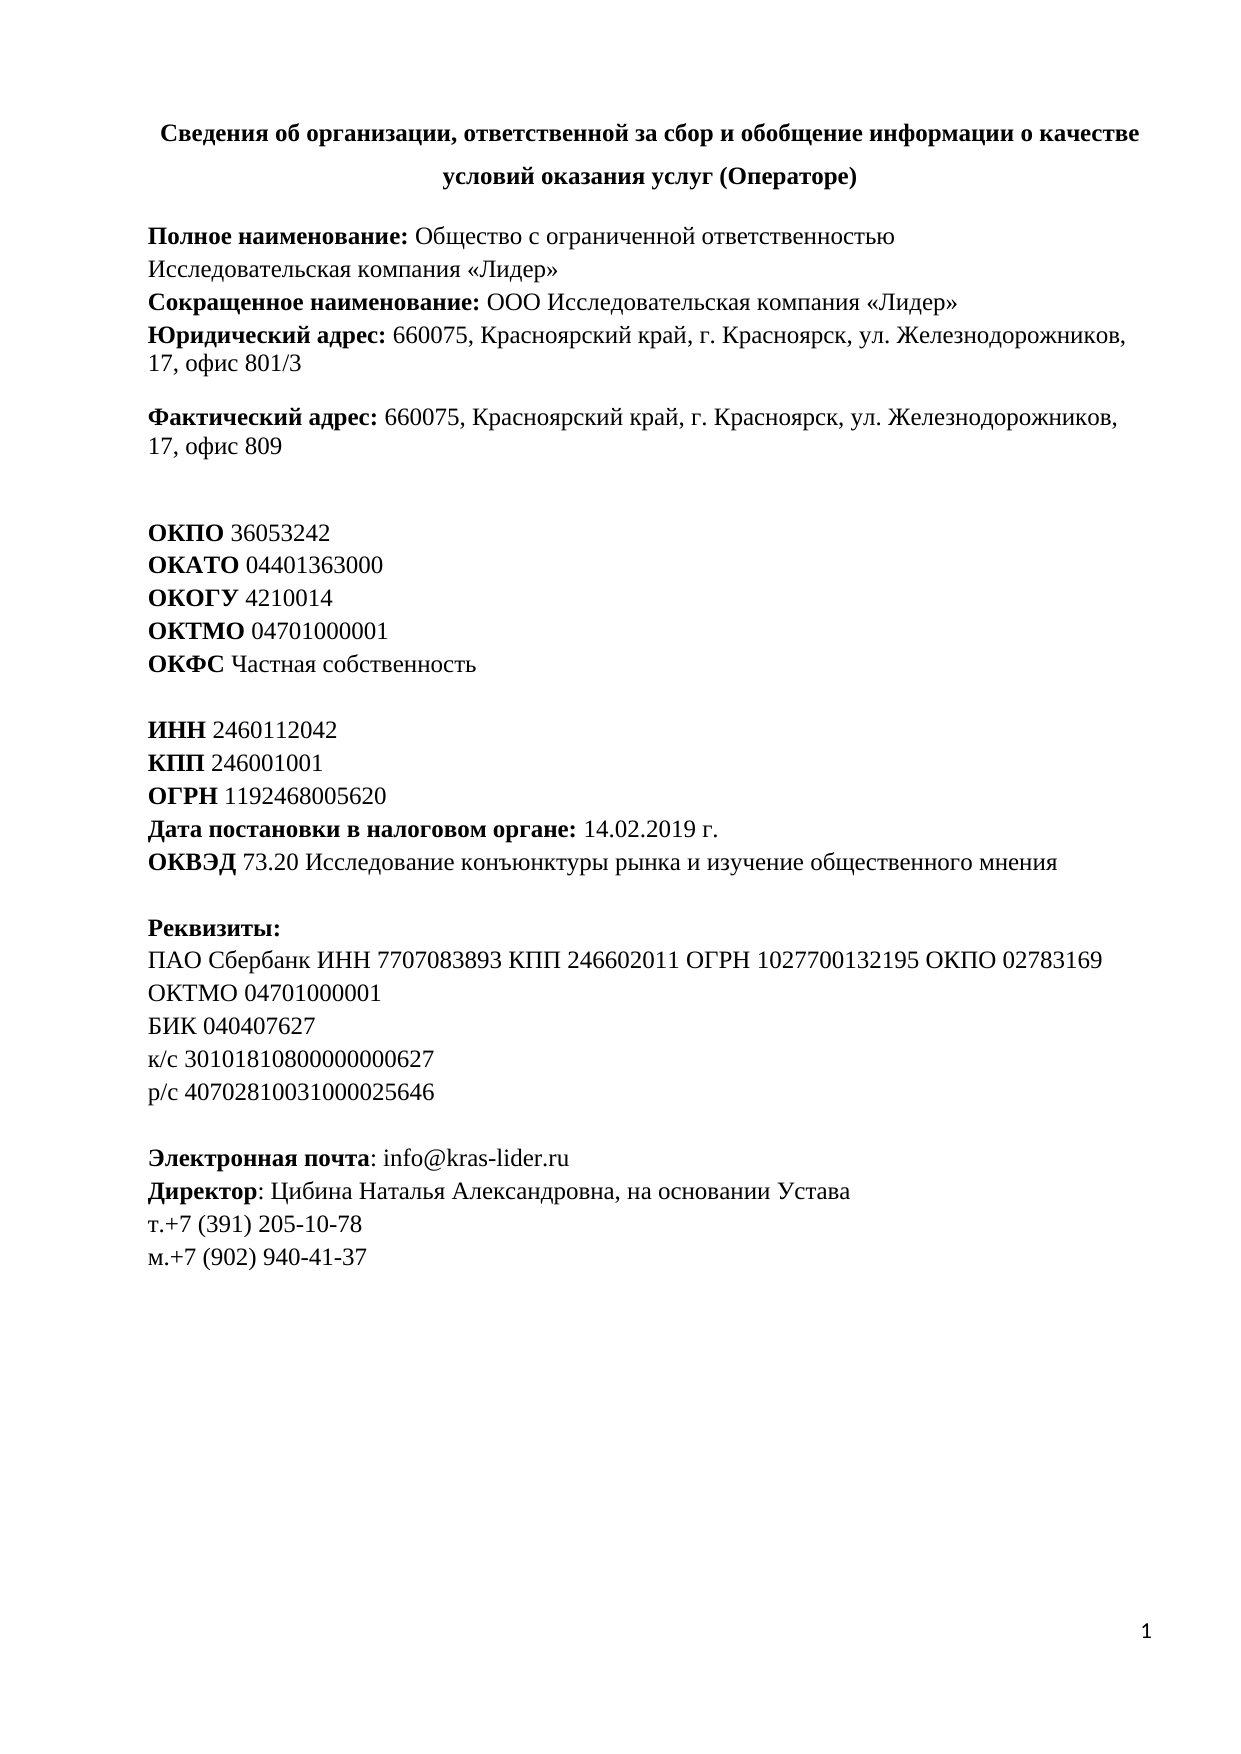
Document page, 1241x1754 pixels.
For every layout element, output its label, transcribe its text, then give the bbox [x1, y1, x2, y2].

text ОКАТО 04401363000 [148, 551, 1152, 579]
text КПП 246001001 [148, 748, 1152, 777]
text ОКТМО 04701000001 [148, 616, 1152, 645]
text т.+7 (391) 205-10-78 [148, 1209, 1152, 1238]
text ОКВЭД 73.20 Исследование конъюнктуры рынка и изучение общественного мнения [148, 847, 1152, 876]
text Полное наименование: Общество с ограниченной ответственностью [148, 221, 1152, 250]
text БИК 040407627 [148, 1011, 1152, 1040]
text р/с 40702810031000025646 [148, 1077, 1152, 1106]
text ИНН 2460112042 [148, 715, 1152, 744]
text ОКТМО 04701000001 [148, 978, 1152, 1007]
text ПАО Сбербанк ИНН 7707083893 КПП 246602011 ОГРН 1027700132195 ОКПО 02783169 [148, 946, 1152, 974]
text Реквизиты: [148, 913, 1152, 941]
text Сокращенное наименование: ООО Исследовательская компания «Лидер» [148, 287, 1152, 316]
text Сведения об организации, ответственной за сбор и обобщение информации о качестве условий оказания услуг (Операторе) [148, 118, 1152, 190]
text Дата постановки в налоговом органе: 14.02.2019 г. [148, 814, 1152, 843]
text Директор: Цибина Наталья Александровна, на основании Устава [148, 1176, 1152, 1205]
text ОКОГУ 4210014 [148, 583, 1152, 612]
text Фактический адрес: 660075, Красноярский край, г. Красноярск, ул. Железнодорожников, 17, офис 809 [148, 402, 1152, 460]
text м.+7 (902) 940-41-37 [148, 1242, 1152, 1271]
text ОКФС Частная собственность [148, 649, 1152, 678]
text Юридический адрес: 660075, Красноярский край, г. Красноярск, ул. Железнодорожников, 17, офис 801/3 [148, 320, 1152, 377]
text ОГРН 1192468005620 [148, 781, 1152, 810]
text Исследовательская компания «Лидер» [148, 254, 1152, 283]
text ОКПО 36053242 [148, 518, 1152, 546]
text к/с 30101810800000000627 [148, 1044, 1152, 1073]
text Электронная почта: info@kras-lider.ru [148, 1143, 1152, 1172]
